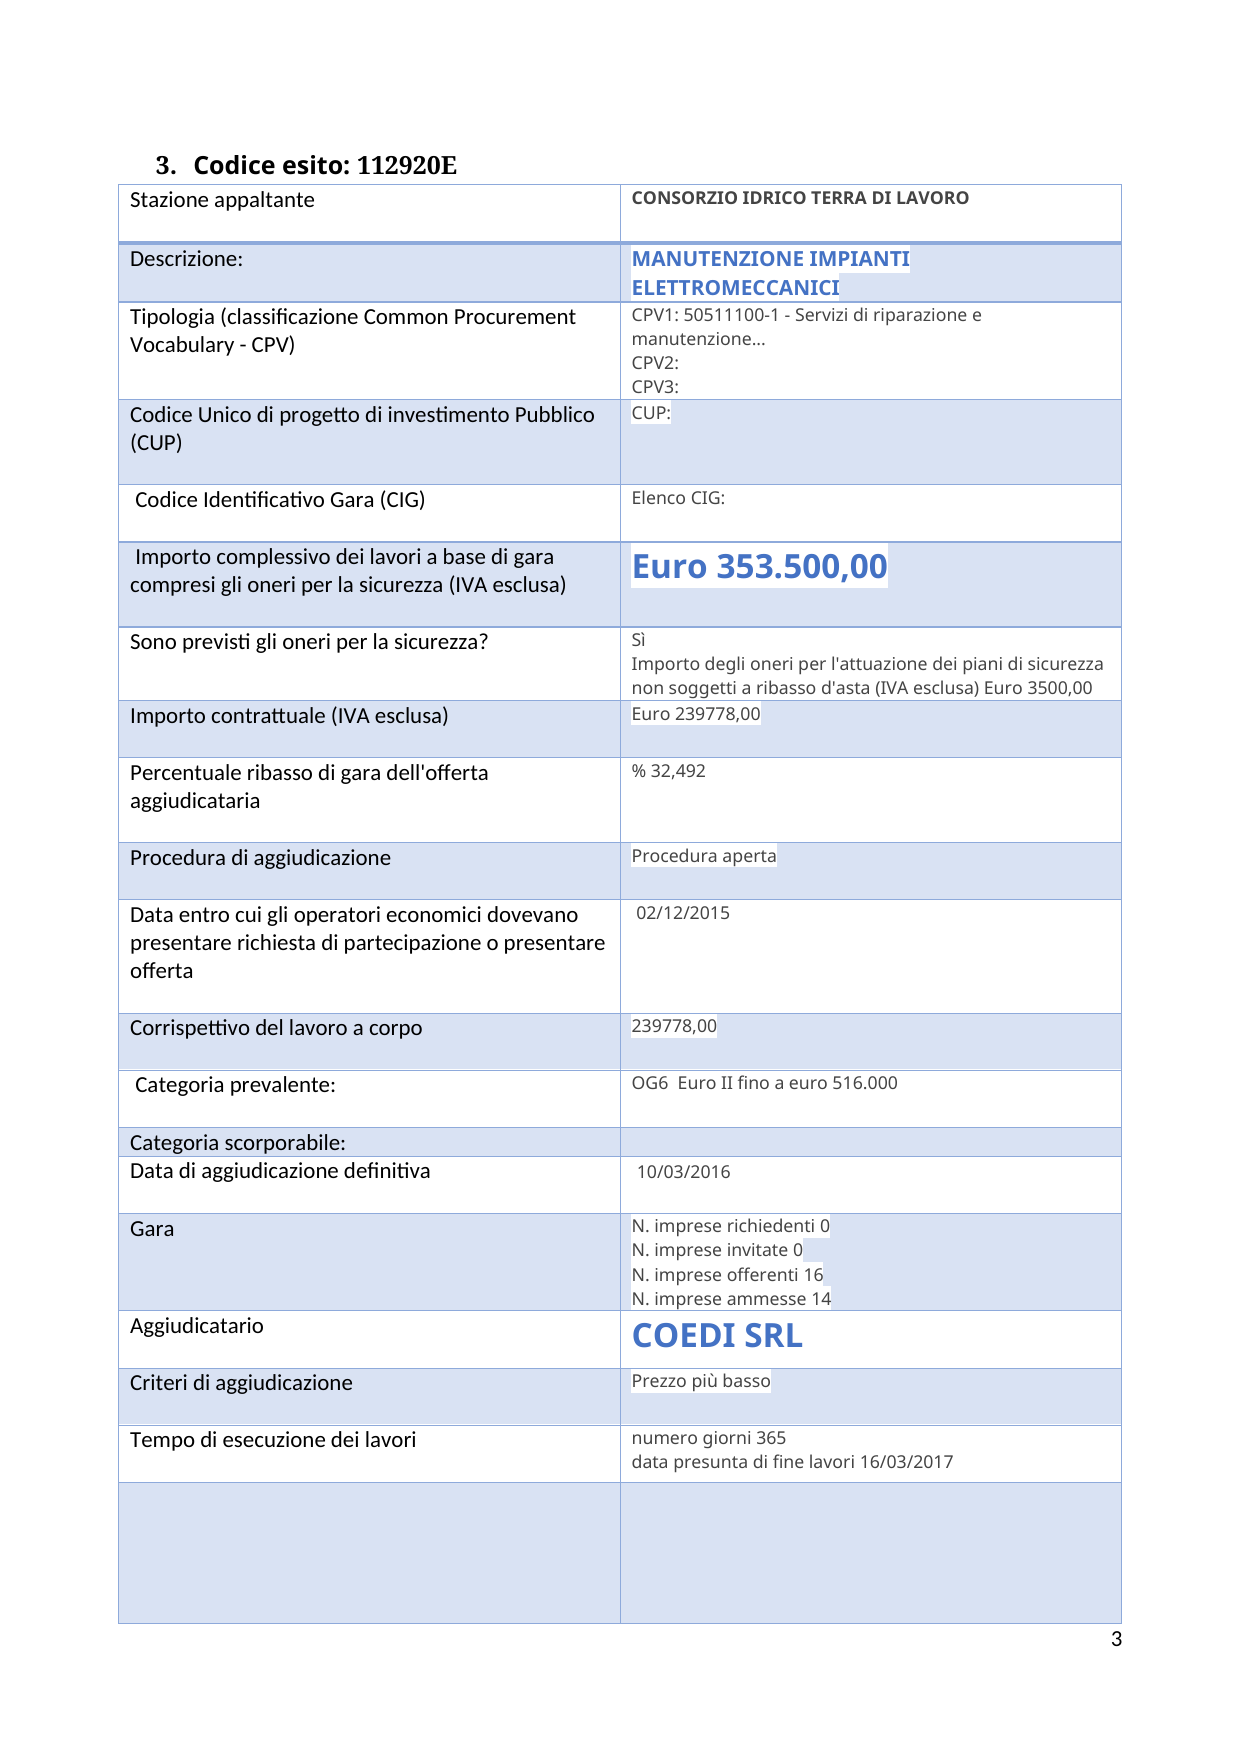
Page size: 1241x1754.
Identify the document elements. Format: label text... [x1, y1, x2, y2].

table_cell CUP: [621, 400, 1121, 484]
table_cell Criteri di aggiudicazione [119, 1369, 620, 1424]
table_cell Data entro cui gli operatori economici dovevano presentare richiesta di partecipazione o presentare offerta [119, 900, 620, 1012]
subtitle Codice esito: 112920E [156, 148, 1122, 182]
table_cell Descrizione: [119, 245, 620, 301]
table_cell Corrispettivo del lavoro a corpo [119, 1014, 620, 1069]
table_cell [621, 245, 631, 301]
table_cell Procedura aperta [621, 843, 1121, 899]
table_cell Gara [119, 1214, 620, 1310]
table_cell Procedura di aggiudicazione [119, 843, 620, 899]
table_cell Sì Importo degli oneri per l'attuazione dei piani di sicurezza non soggetti a ribasso d'asta (IVA esclusa) Euro 3500,00 [646, 628, 1121, 700]
table_cell Codice Identificativo Gara (CIG) [119, 485, 620, 541]
table_cell MANUTENZIONE IMPIANTI ELETTROMECCANICI [839, 245, 1121, 301]
table_cell % 32,492 [621, 758, 1121, 842]
table_cell 02/12/2015 [621, 900, 1121, 1012]
table_cell [119, 1483, 620, 1623]
table_cell COEDI SRL [621, 1311, 1121, 1367]
table_cell Importo contrattuale (IVA esclusa) [119, 701, 620, 757]
table_cell Codice Unico di progetto di investimento Pubblico (CUP) [119, 400, 620, 484]
table_cell Prezzo più basso [621, 1369, 1121, 1424]
table_cell CPV1: 50511100-1 - Servizi di riparazione e manutenzione... CPV2: CPV3: [683, 303, 1121, 399]
table_cell 239778,00 [621, 1014, 1121, 1069]
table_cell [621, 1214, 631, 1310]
table_cell Categoria prevalente: [119, 1071, 620, 1127]
table_cell Tempo di esecuzione dei lavori [119, 1426, 620, 1482]
table_cell Elenco CIG: [621, 485, 1121, 541]
table_cell Sono previsti gli oneri per la sicurezza? [119, 628, 620, 700]
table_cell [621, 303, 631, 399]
table_cell OG6 Euro II fino a euro 516.000 [621, 1071, 1121, 1127]
table_header CONSORZIO IDRICO TERRA DI LAVORO [621, 185, 1121, 241]
table_cell Tipologia (classificazione Common Procurement Vocabulary - CPV) [119, 303, 620, 399]
table_cell Euro 353.500,00 [621, 543, 1121, 626]
table_cell [621, 1483, 1121, 1623]
table_cell Categoria scorporabile: [119, 1128, 620, 1156]
table_cell numero giorni 365 data presunta di fine lavori 16/03/2017 [621, 1426, 1121, 1482]
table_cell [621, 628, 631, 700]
table_cell 10/03/2016 [621, 1157, 1121, 1213]
table_cell [621, 1128, 1121, 1156]
table_cell Percentuale ribasso di gara dell'offerta aggiudicataria [119, 758, 620, 842]
table_cell Importo complessivo dei lavori a base di gara compresi gli oneri per la sicurezza (IVA esclusa) [119, 543, 620, 626]
table_cell Euro 239778,00 [621, 701, 1121, 757]
table_header Stazione appaltante [119, 185, 620, 241]
table_cell Aggiudicatario [119, 1311, 620, 1367]
table_cell Data di aggiudicazione definitiva [119, 1157, 620, 1213]
table_cell N. imprese richiedenti 0 N. imprese invitate 0 N. imprese offerenti 16 N. imprese ammesse 14 [803, 1214, 1121, 1310]
